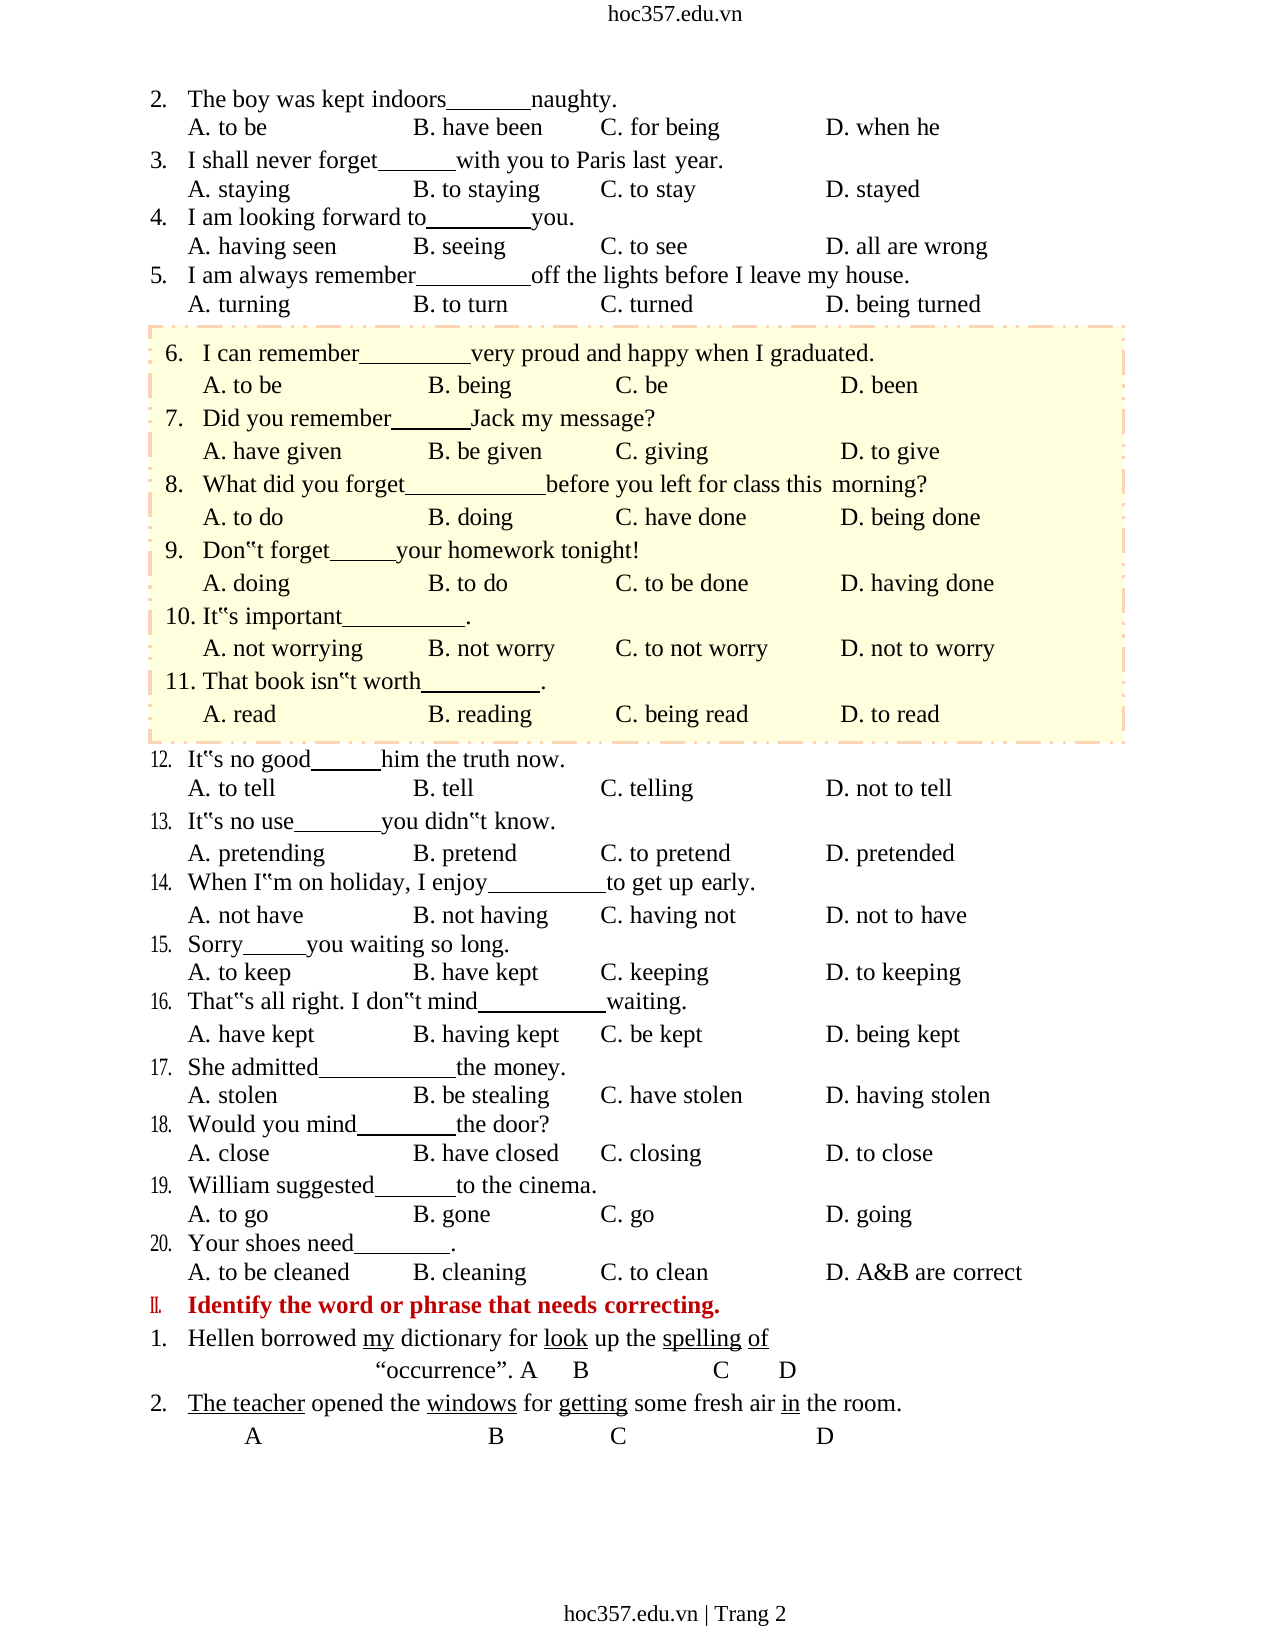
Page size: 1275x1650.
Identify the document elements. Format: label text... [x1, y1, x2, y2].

list A. turning B. to turn C. turned D. being turned [187, 289, 1217, 317]
text 18. Would you mind the door? [150, 1109, 1217, 1138]
text A. close B. have closed C. closing D. to close [187, 1138, 1217, 1167]
text 15. Sorry you waiting so long. [150, 929, 1217, 957]
text A. having seen B. seeing C. to see D. all are wrong [187, 231, 1217, 260]
text A. to be cleaned B. cleaning C. to clean D. A&B are correct [187, 1257, 1217, 1286]
text II. Identify the word or phrase that needs correcting. [150, 1290, 1217, 1319]
text 2. The teacher opened the windows for getting some fresh air in the room. A B C D [150, 1388, 903, 1450]
text 5. I am always remember off the lights before I leave my house. [150, 260, 1217, 289]
text 17. She admitted the money. [150, 1052, 1217, 1081]
text 14. When I‟m on holiday, I enjoy to get up early. [150, 867, 1217, 896]
text 13. It‟s no use you didn‟t know. [150, 806, 1217, 834]
text 16. That‟s all right. I don‟t mind waiting. [150, 986, 1217, 1015]
text 1. Hellen borrowed my dictionary for look up the spelling of “occurrence”. A B C D [150, 1323, 913, 1384]
text 19. William suggested to the cinema. [150, 1171, 1217, 1199]
text 4. I am looking forward to you. [150, 202, 1217, 231]
text A. not have B. not having C. having not D. not to have [187, 900, 1217, 929]
text A. stolen B. be stealing C. have stolen D. having stolen [187, 1081, 1217, 1109]
text A. to keep B. have kept C. keeping D. to keeping [187, 957, 1217, 986]
text A. have kept B. having kept C. be kept D. being kept [187, 1019, 1217, 1048]
text A. staying B. to staying C. to stay D. stayed [187, 174, 1217, 202]
text A. to go B. gone C. go D. going [187, 1199, 1217, 1228]
text A. to be B. have been C. for being D. when he [187, 112, 1217, 141]
text A. to tell B. tell C. telling D. not to tell [187, 773, 1217, 802]
text 3. I shall never forget with you to Paris last year. [150, 145, 1217, 174]
text 2. The boy was kept indoors naughty. [150, 84, 1217, 112]
text 20. Your shoes need . [150, 1228, 1217, 1257]
text A. pretending B. pretend C. to pretend D. pretended [187, 838, 1217, 867]
text 12. It‟s no good him the truth now. [150, 317, 1217, 773]
